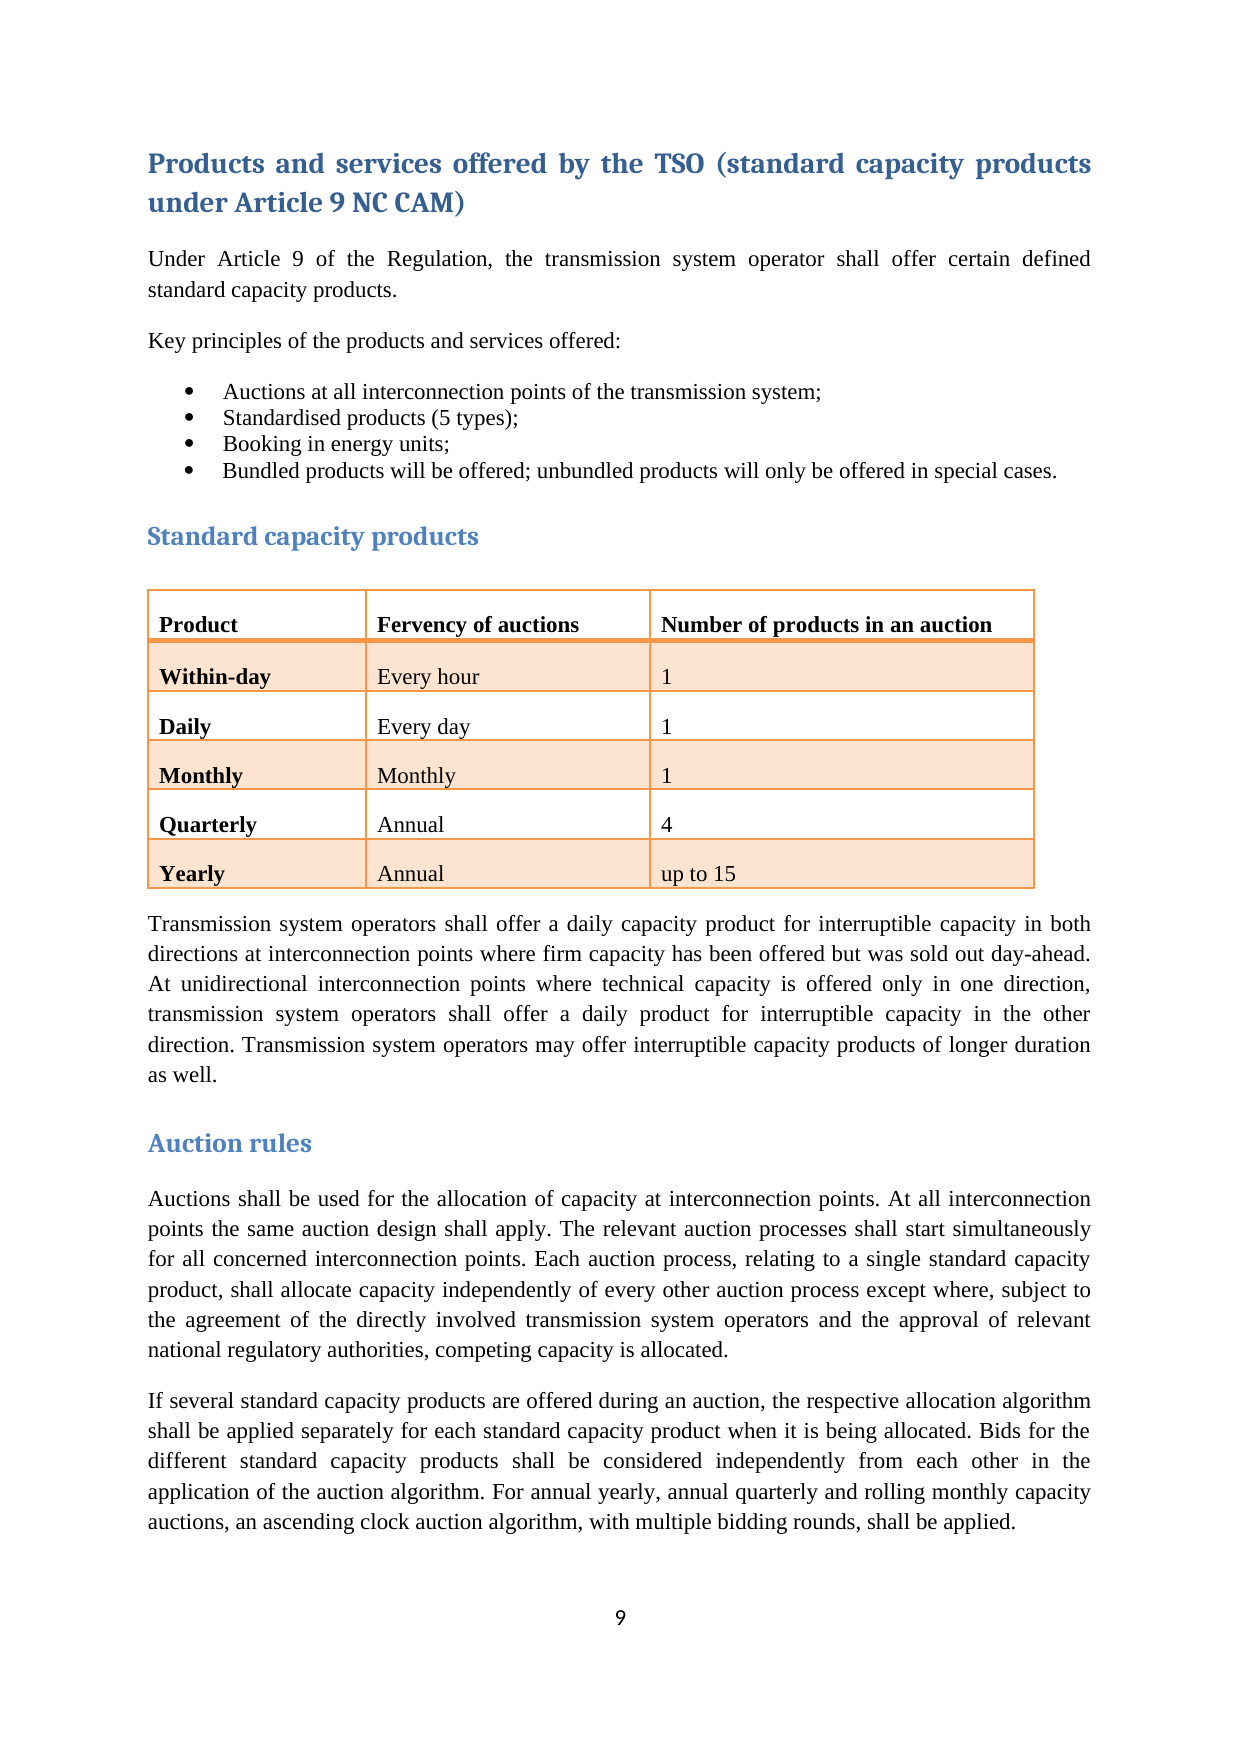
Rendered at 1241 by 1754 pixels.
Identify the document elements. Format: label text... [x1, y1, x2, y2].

table_cell 4 [651, 790, 1033, 838]
table_cell Annual [367, 840, 649, 887]
list Booking in energy units; [185, 431, 1093, 457]
table_cell Quarterly [149, 790, 365, 838]
list Bundled products will be offered; unbundled products will only be offered in special cases. [185, 457, 1093, 483]
table_cell 1 [651, 643, 1033, 690]
table_cell Monthly [367, 741, 649, 788]
text Key principles of the products and services offered: [148, 327, 1093, 353]
table_cell Monthly [149, 741, 365, 788]
list Auctions at all interconnection points of the transmission system; [185, 378, 1093, 404]
table_cell Within-day [149, 643, 365, 690]
table_header Fervency of auctions [367, 591, 649, 638]
list Standardised products (5 types); [185, 404, 1093, 431]
table_cell Every hour [367, 643, 649, 690]
table_cell Annual [367, 790, 649, 838]
text If several standard capacity products are offered during an auction, the respective allocation algorithm shall be applied separately for each standard capacity product when it is being allocated. Bids for the different standard capacity products shall be considered independently from each other in the application of the auction algorithm. For annual yearly, annual quarterly and rolling monthly capacity auctions, an ascending clock auction algorithm, with multiple bidding rounds, shall be applied. [148, 1387, 1093, 1534]
table_cell up to 15 [651, 840, 1033, 887]
subtitle Products and services offered by the TSO (standard capacity products under Article 9 NC CAM) [148, 148, 1093, 220]
subtitle Standard capacity products [148, 521, 1093, 552]
text Transmission system operators shall offer a daily capacity product for interruptible capacity in both directions at interconnection points where firm capacity has been offered but was sold out day-ahead. At unidirectional interconnection points where technical capacity is offered only in one direction, transmission system operators shall offer a daily product for interruptible capacity in the other direction. Transmission system operators may offer interruptible capacity products of longer duration as well. [148, 910, 1093, 1087]
text Under Article 9 of the Regulation, the transmission system operator shall offer certain defined standard capacity products. [148, 246, 1093, 302]
table_header Number of products in an auction [651, 591, 1033, 638]
table_cell 1 [651, 692, 1033, 739]
subtitle Auction rules [148, 1128, 1093, 1160]
table_cell 1 [651, 741, 1033, 788]
table_cell Daily [149, 692, 365, 739]
text Auctions shall be used for the allocation of capacity at interconnection points. At all interconnection points the same auction design shall apply. The relevant auction processes shall start simultaneously for all concerned interconnection points. Each auction process, relating to a single standard capacity product, shall allocate capacity independently of every other auction process except where, subject to the agreement of the directly involved transmission system operators and the approval of relevant national regulatory authorities, competing capacity is allocated. [148, 1185, 1093, 1362]
table_cell Every day [367, 692, 649, 739]
table_cell Yearly [149, 840, 365, 887]
table_header Product [149, 591, 365, 638]
